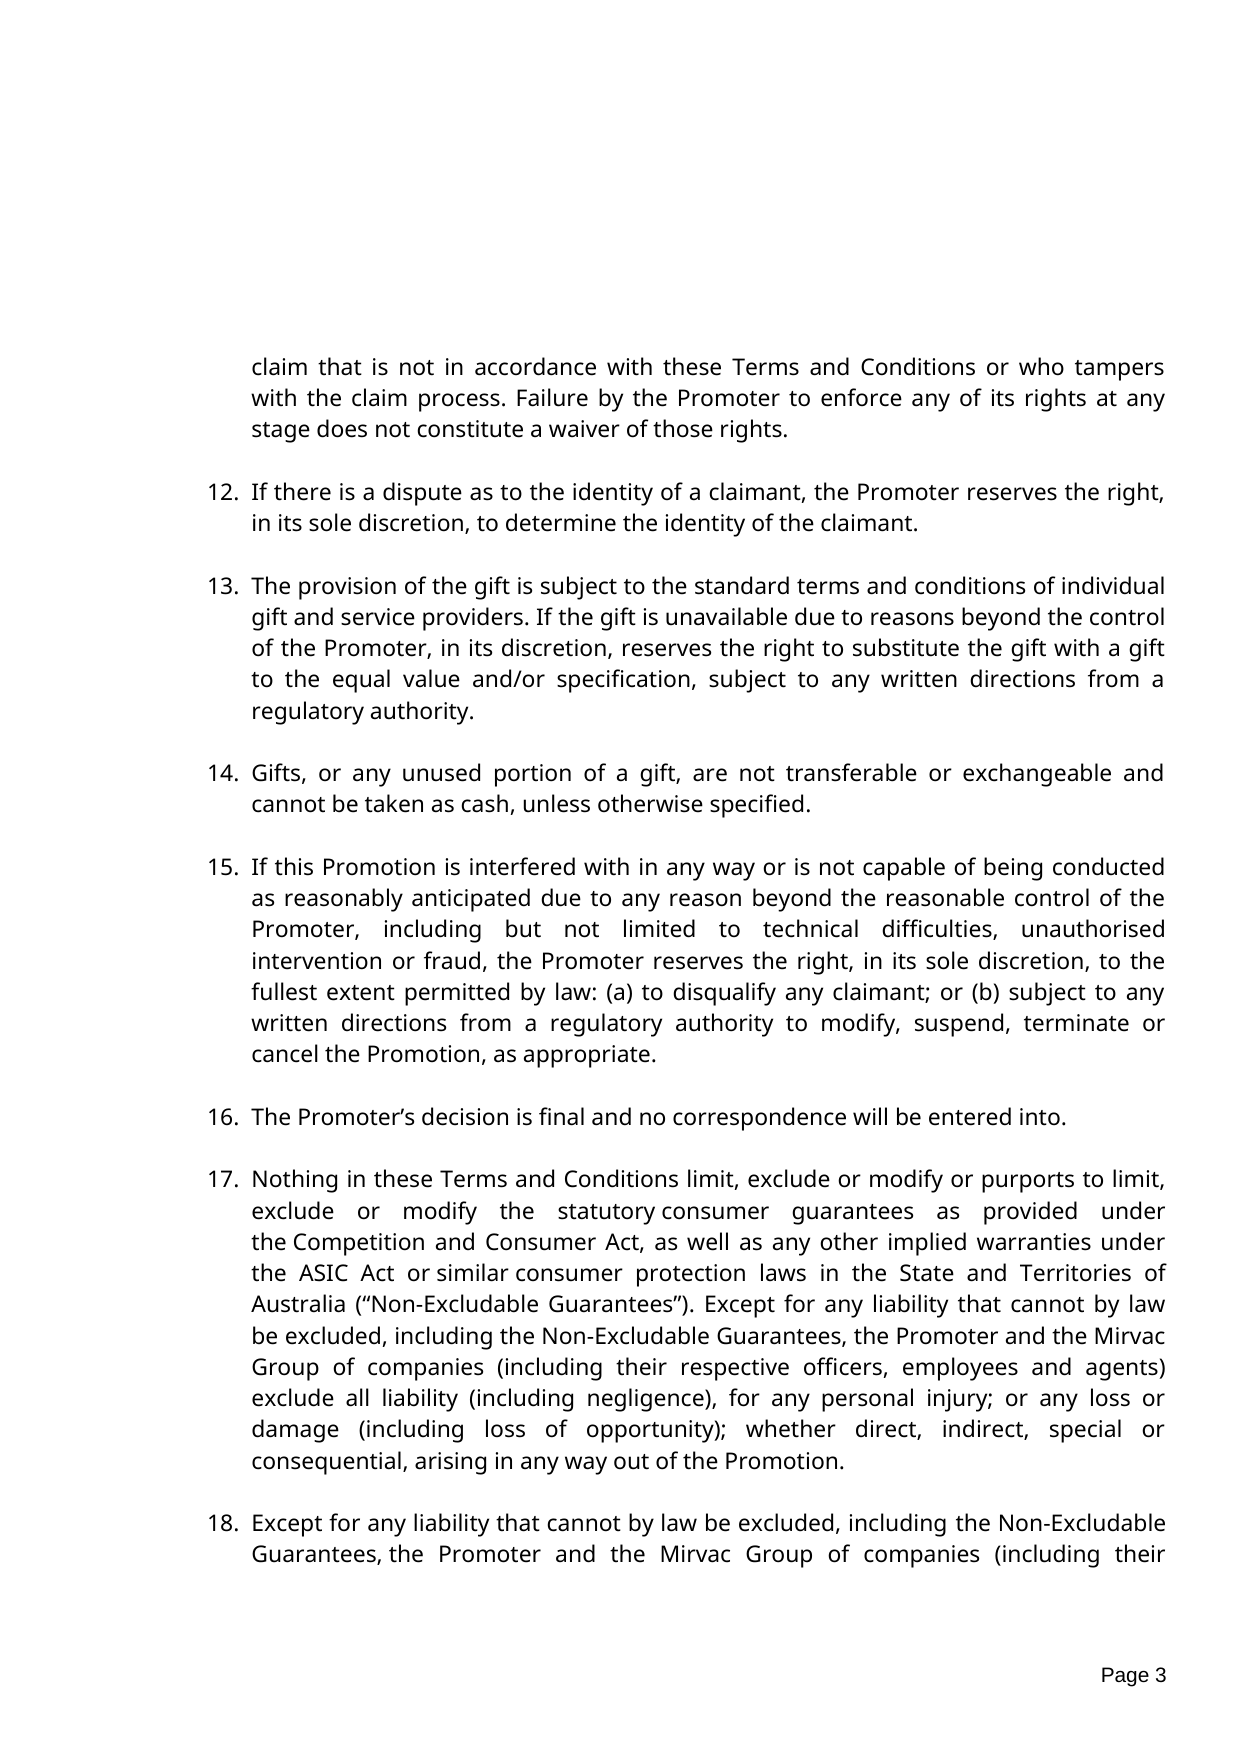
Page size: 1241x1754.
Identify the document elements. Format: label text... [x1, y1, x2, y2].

list The Promoter’s decision is final and no correspondence will be entered into. [207, 1101, 1166, 1132]
list If there is a dispute as to the identity of a claimant, the Promoter reserves the right, in its sole discretion, to determine the identity of the claimant. [207, 476, 1166, 538]
list Gifts, or any unused portion of a gift, are not transferable or exchangeable and cannot be taken as cash, unless otherwise specified. [207, 757, 1166, 819]
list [207, 351, 1166, 444]
list The provision of the gift is subject to the standard terms and conditions of individual gift and service providers. If the gift is unavailable due to reasons beyond the control of the Promoter, in its discretion, reserves the right to substitute the gift with a gift to the equal value and/or specification, subject to any written directions from a regulatory authority. [207, 569, 1166, 726]
list Nothing in these Terms and Conditions limit, exclude or modify or purports to limit, exclude or modify the statutory consumer guarantees as provided under the Competition and Consumer Act, as well as any other implied warranties under the ASIC Act or similar consumer protection laws in the State and Territories of Australia (“Non-Excludable Guarantees”). Except for any liability that cannot by law be excluded, including the Non-Excludable Guarantees, the Promoter and the Mirvac Group of companies (including their respective officers, employees and agents) exclude all liability (including negligence), for any personal injury; or any loss or damage (including loss of opportunity); whether direct, indirect, special or consequential, arising in any way out of the Promotion. [207, 1163, 1166, 1476]
list If this Promotion is interfered with in any way or is not capable of being conducted as reasonably anticipated due to any reason beyond the reasonable control of the Promoter, including but not limited to technical difficulties, unauthorised intervention or fraud, the Promoter reserves the right, in its sole discretion, to the fullest extent permitted by law: (a) to disqualify any claimant; or (b) subject to any written directions from a regulatory authority to modify, suspend, terminate or cancel the Promotion, as appropriate. [207, 851, 1166, 1069]
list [207, 1507, 1166, 1569]
